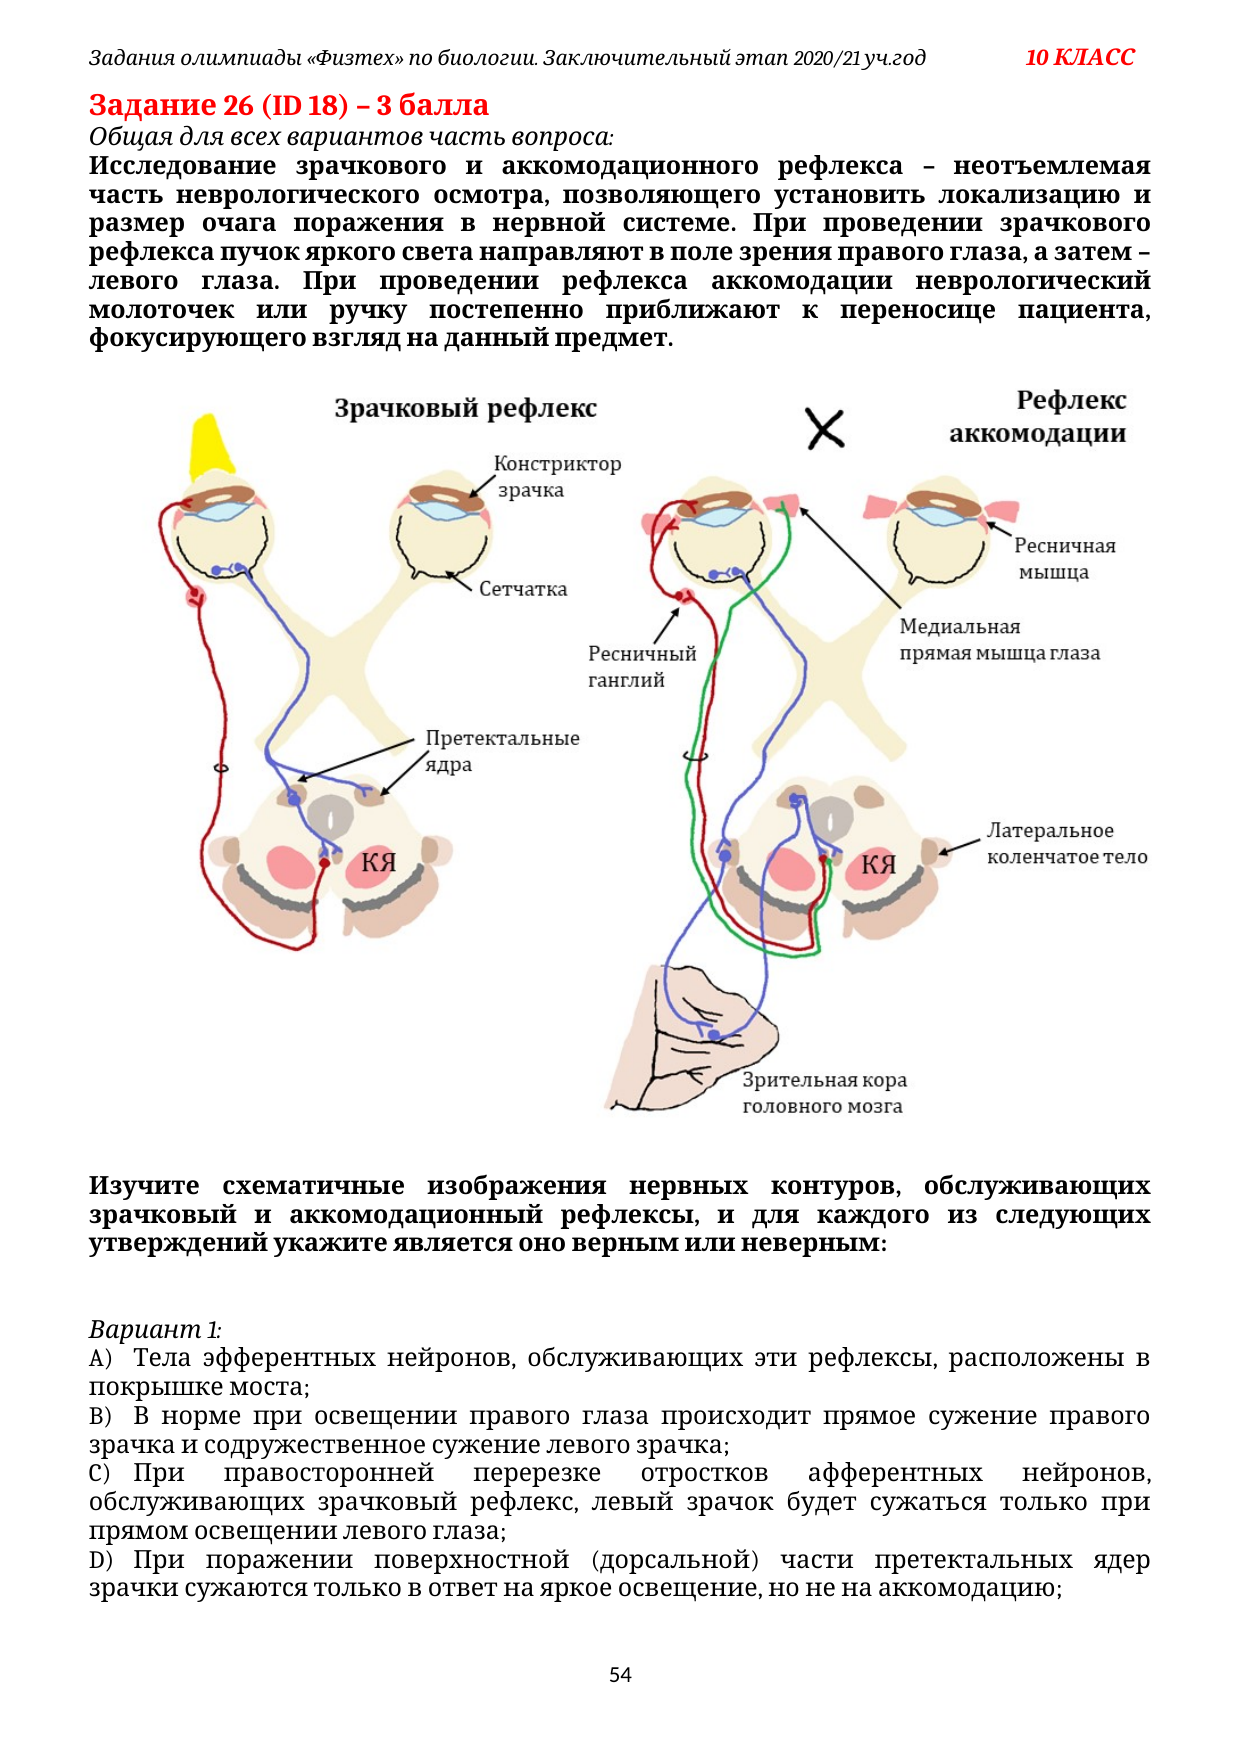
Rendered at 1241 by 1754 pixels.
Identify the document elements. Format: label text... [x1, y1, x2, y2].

list В норме при освещении правого глаза происходит прямое сужение правого зрачка и содружественное сужение левого зрачка; [89, 1402, 1152, 1459]
list Тела эфферентных нейронов, обслуживающих эти рефлексы, расположены в покрышке моста; [89, 1344, 1152, 1402]
picture [88, 353, 1179, 1172]
text Изучите схематичные изображения нервных контуров, обслуживающих зрачковый и аккомодационный рефлексы, и для каждого из следующих утверждений укажите является оно верным или неверным: [89, 1172, 1152, 1258]
text Исследование зрачкового и аккомодационного рефлекса – неотъемлемая часть неврологического осмотра, позволяющего установить локализацию и размер очага поражения в нервной системе. При проведении зрачкового рефлекса пучок яркого света направляют в поле зрения правого глаза, а затем – левого глаза. При проведении рефлекса аккомодации неврологический молоточек или ручку постепенно приближают к переносице пациента, фокусирующего взгляд на данный предмет. [89, 152, 1152, 353]
text Общая для всех вариантов часть вопроса: [89, 123, 1152, 152]
text Задание 26 (ID 18) – 3 балла [89, 89, 1152, 123]
list При поражении поверхностной (дорсальной) части претектальных ядер зрачки сужаются только в ответ на яркое освещение, но не на аккомодацию; [89, 1546, 1152, 1603]
text Вариант 1: [89, 1316, 1152, 1344]
list При правосторонней перерезке отростков афферентных нейронов, обслуживающих зрачковый рефлекс, левый зрачок будет сужаться только при прямом освещении левого глаза; [89, 1459, 1152, 1546]
